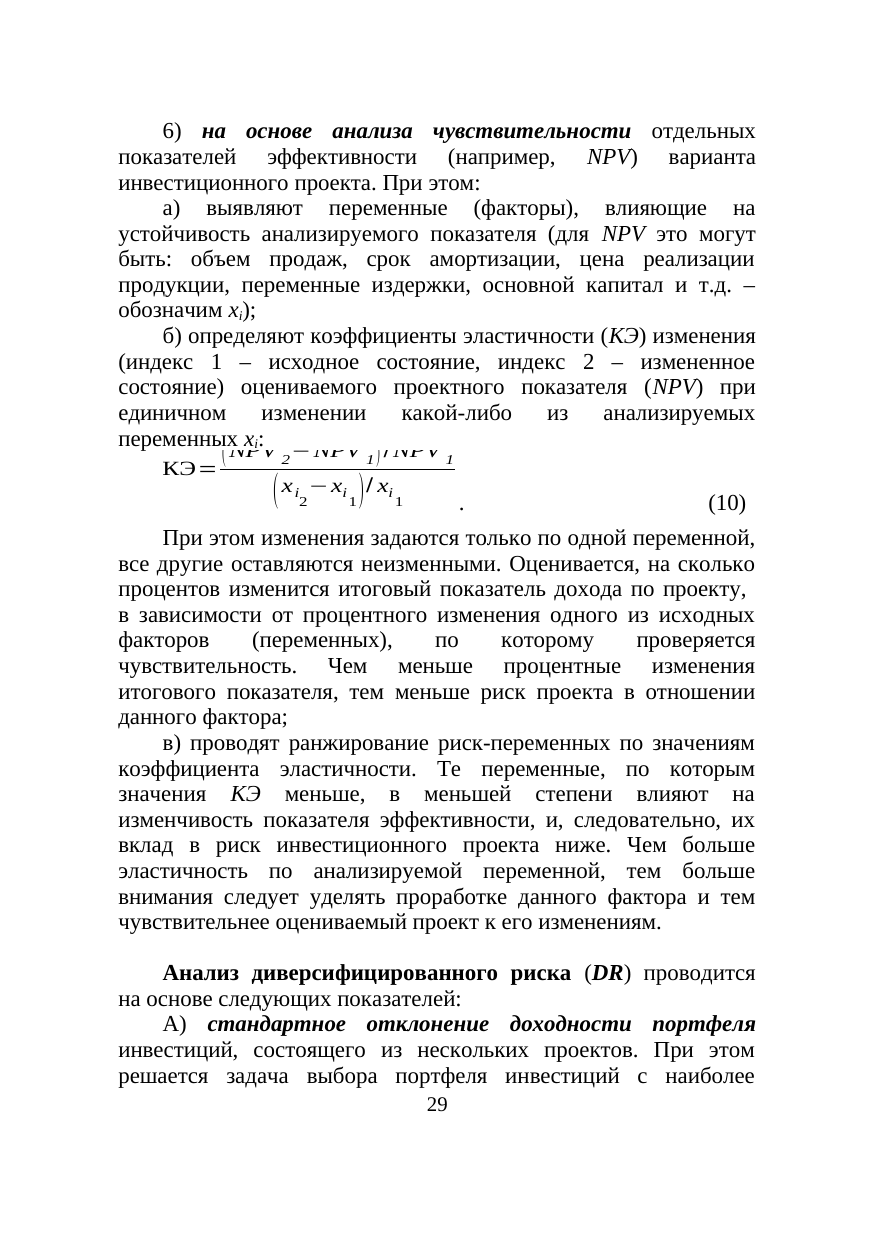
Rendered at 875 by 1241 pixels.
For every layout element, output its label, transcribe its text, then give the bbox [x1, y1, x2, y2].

text в) проводят ранжирование риск-переменных по значениям коэффициента эластичности. Те переменные, по которым значения КЭ меньше, в меньшей степени влияют на изменчивость показателя эффективности, и, следовательно, их вклад в риск инвестиционного проекта ниже. Чем больше эластичность по анализируемой переменной, тем больше внимания следует уделять проработке данного фактора и тем чувствительнее оцениваемый проект к его изменениям. [118, 730, 756, 935]
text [118, 1011, 756, 1088]
text . (10) [118, 451, 756, 525]
text Анализ диверсифицированного риска (DR) проводится на основе следующих показателей: [118, 960, 756, 1011]
text б) определяют коэффициенты эластичности (КЭ) изменения (индекс 1 – исходное состояние, индекс 2 – измененное состояние) оцениваемого проектного показателя (NPV) при единичном изменении какой-либо из анализируемых переменных xi: [118, 323, 756, 451]
text При этом изменения задаются только по одной переменной, все другие оставляются неизменными. Оценивается, на сколько процентов изменится итоговый показатель дохода по проекту, в зависимости от процентного изменения одного из исходных факторов (переменных), по которому проверяется чувствительность. Чем меньше процентные изменения итогового показателя, тем меньше риск проекта в отношении данного фактора; [118, 525, 756, 730]
text а) выявляют переменные (факторы), влияющие на устойчивость анализируемого показателя (для NPV это могут быть: объем продаж, срок амортизации, цена реализации продукции, переменные издержки, основной капитал и т.д. – обозначим xi); [118, 195, 756, 323]
text 6) на основе анализа чувствительности отдельных показателей эффективности (например, NPV) варианта инвестиционного проекта. При этом: [118, 118, 756, 195]
